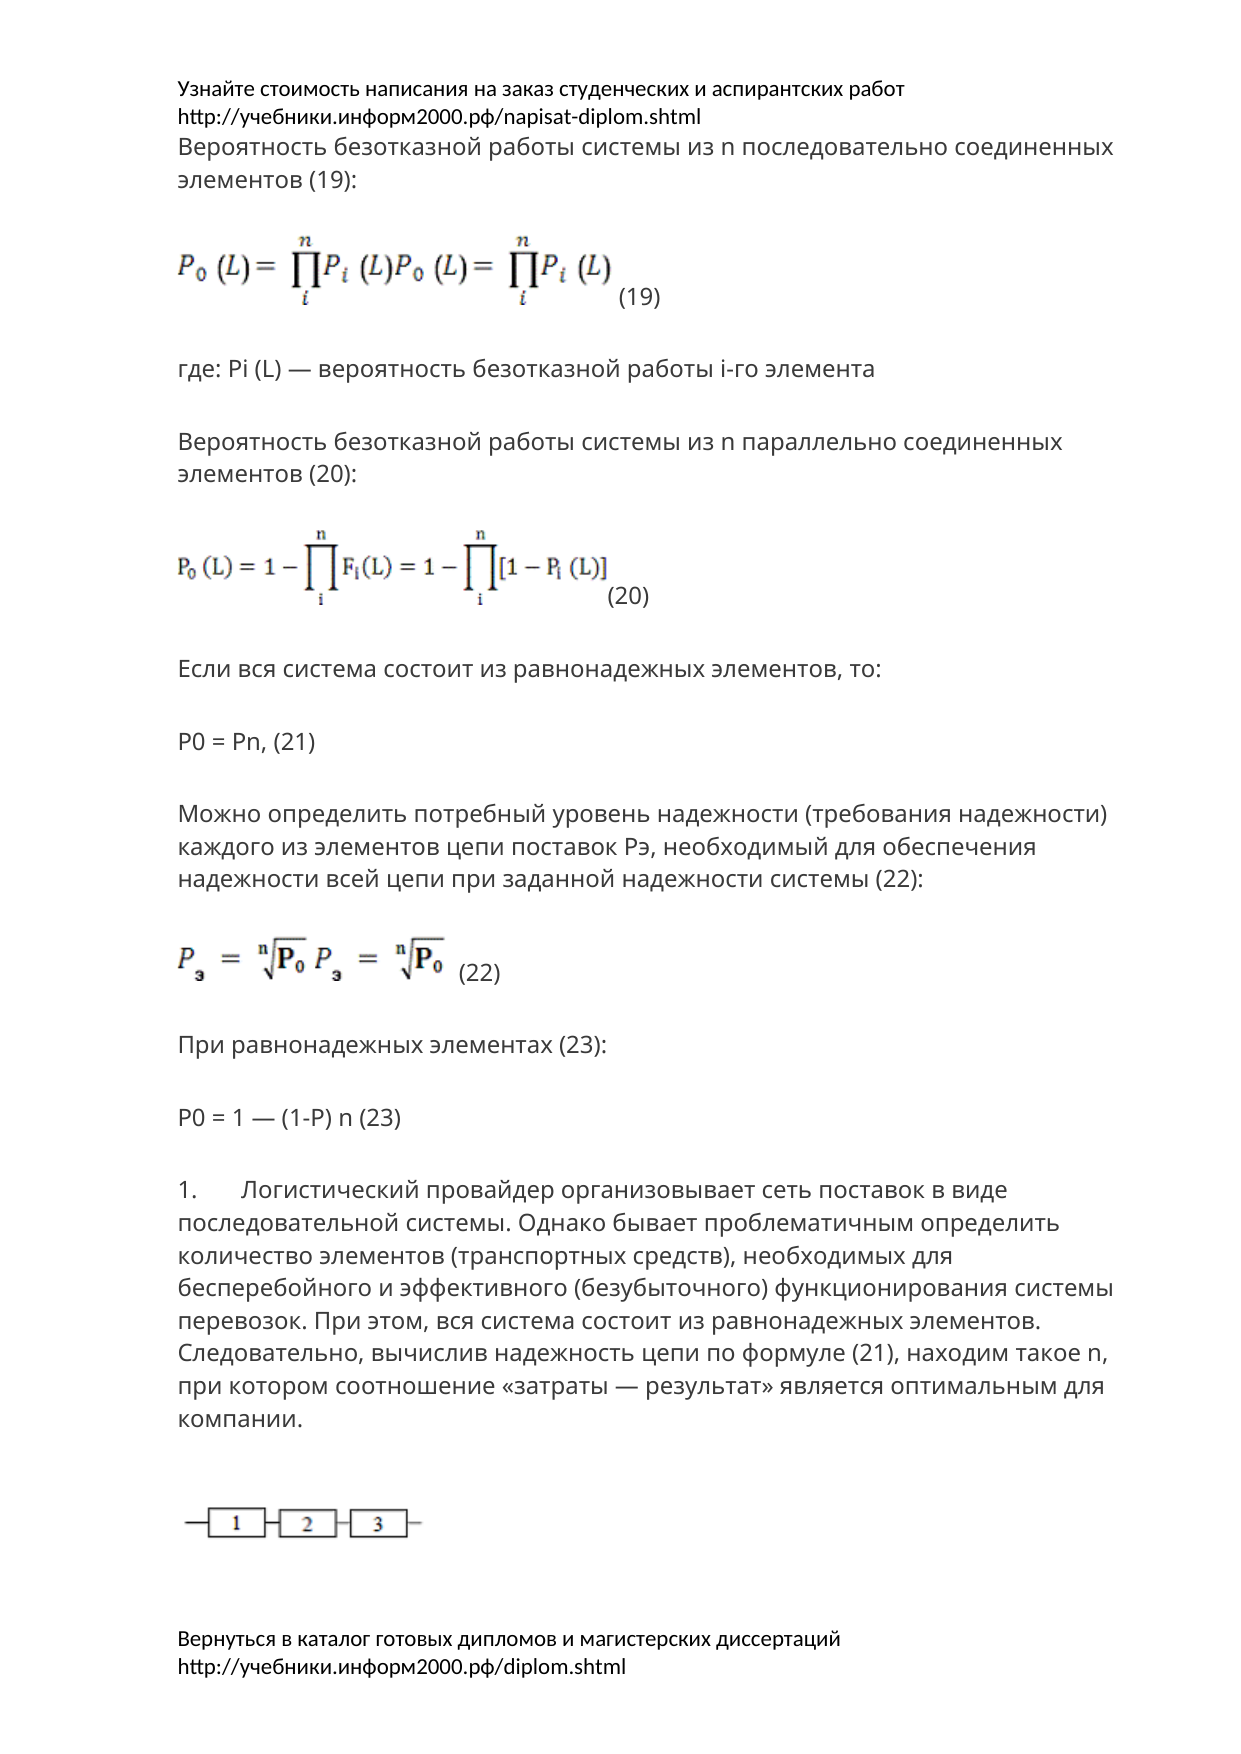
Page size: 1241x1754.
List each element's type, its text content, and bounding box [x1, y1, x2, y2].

picture [177, 934, 453, 981]
text При равнонадежных элементах (23): [177, 1028, 1152, 1061]
picture [177, 235, 613, 305]
text Вероятность безотказной работы системы из n параллельно соединенных элементов (20): [177, 424, 1152, 490]
text где: Pi (L) — вероятность безотказной работы i-го элемента [177, 352, 1152, 384]
text Если вся система состоит из равнонадежных элементов, то: [177, 652, 1152, 684]
text (22) [177, 935, 1152, 988]
text 1. Логистический провайдер организовывает сеть поставок в виде последовательной системы. Однако бывает проблематичным определить количество элементов (транспортных средств), необходимых для бесперебойного и эффективного (безубыточного) функционирования системы перевозок. При этом, вся система состоит из равнонадежных элементов. Следовательно, вычислив надежность цепи по формуле (21), находим такое n, при котором соотношение «затраты — результат» является оптимальным для компании. [177, 1173, 1152, 1434]
picture [177, 1474, 436, 1571]
text P0 = Pn, (21) [177, 724, 1152, 757]
text P0 = 1 — (1-P) n (23) [177, 1101, 1152, 1133]
text Вероятность безотказной работы системы из n последовательно соединенных элементов (19): [177, 130, 1152, 195]
picture [177, 529, 608, 605]
text Можно определить потребный уровень надежности (требования надежности) каждого из элементов цепи поставок Pэ, необходимый для обеспечения надежности всей цепи при заданной надежности системы (22): [177, 797, 1152, 895]
